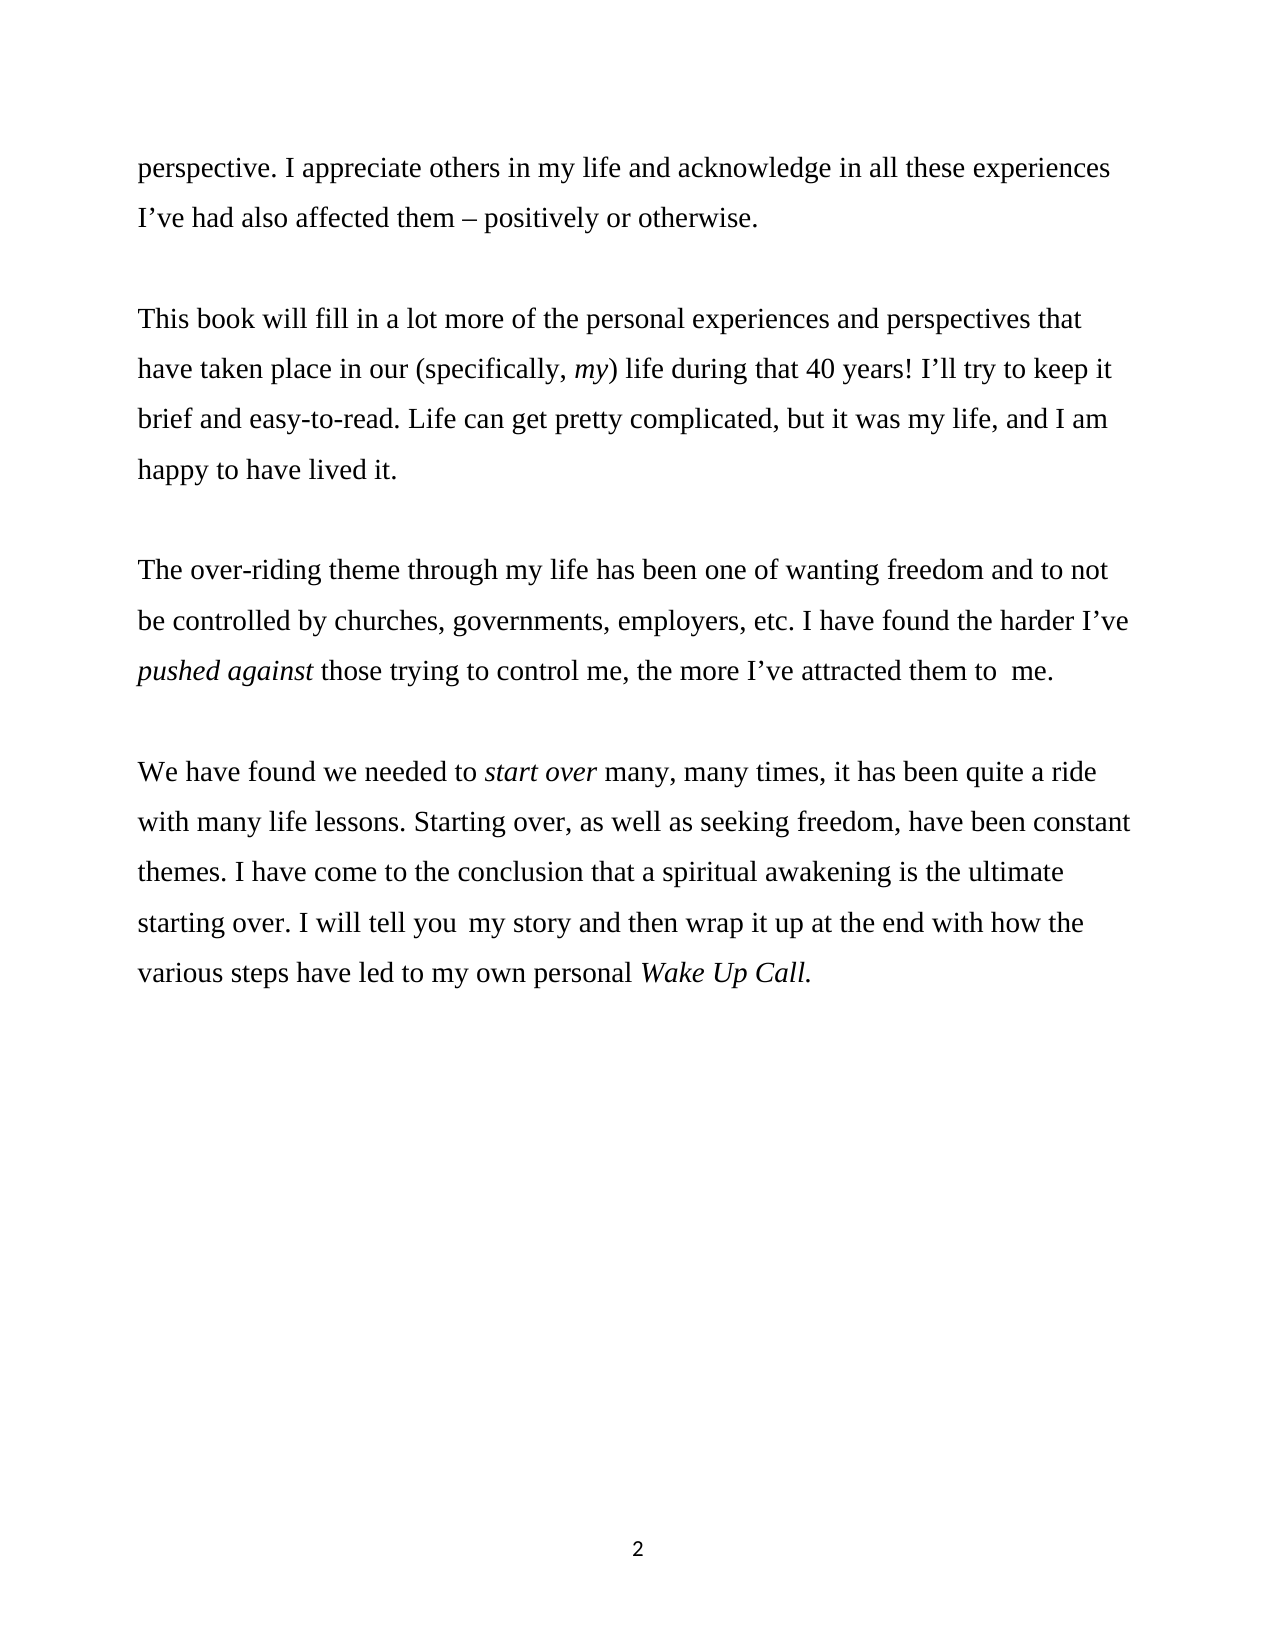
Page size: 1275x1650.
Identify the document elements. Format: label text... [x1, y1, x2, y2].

text This book will fill in a lot more of the personal experiences and perspectives that have taken place in our (specifically, my) life during that 40 years! I’ll try to keep it brief and easy-to-read. Life can get pretty complicated, but it was my life, and I am happy to have lived it. [137, 301, 1141, 485]
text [137, 150, 1141, 234]
text We have found we needed to start over many, many times, it has been quite a ride with many life lessons. Starting over, as well as seeking freedom, have been constant themes. I have come to the conclusion that a spiritual awakening is the ultimate starting over. I will tell you my story and then wrap it up at the end with how the various steps have led to my own personal Wake Up Call. [137, 754, 1141, 988]
text The over-riding theme through my life has been one of wanting freedom and to not be controlled by churches, governments, employers, etc. I have found the harder I’ve pushed against those trying to control me, the more I’ve attracted them to me. [137, 552, 1141, 687]
